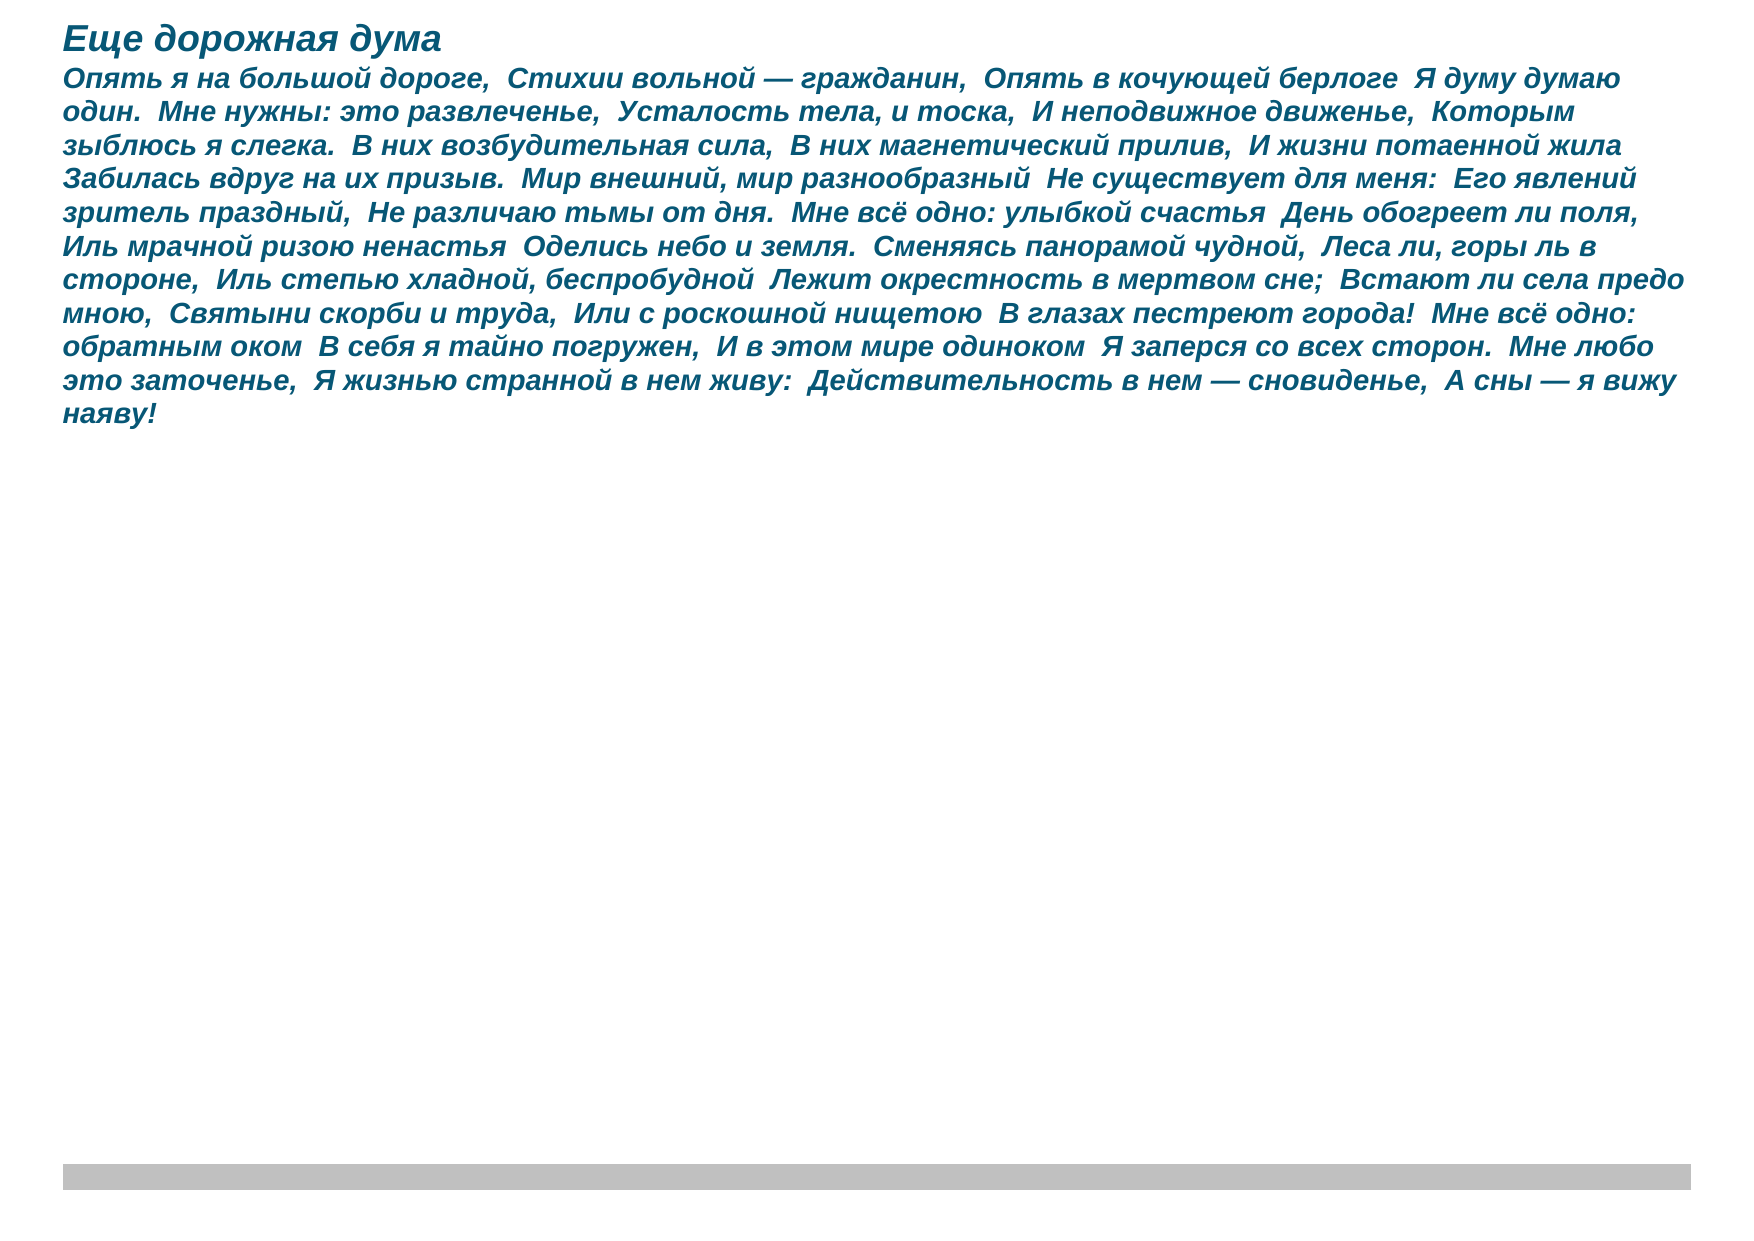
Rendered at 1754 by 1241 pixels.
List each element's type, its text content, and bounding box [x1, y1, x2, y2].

subtitle Еще дорожная дума [62, 17, 1691, 60]
text Опять я на большой дороге, [62, 61, 1691, 430]
